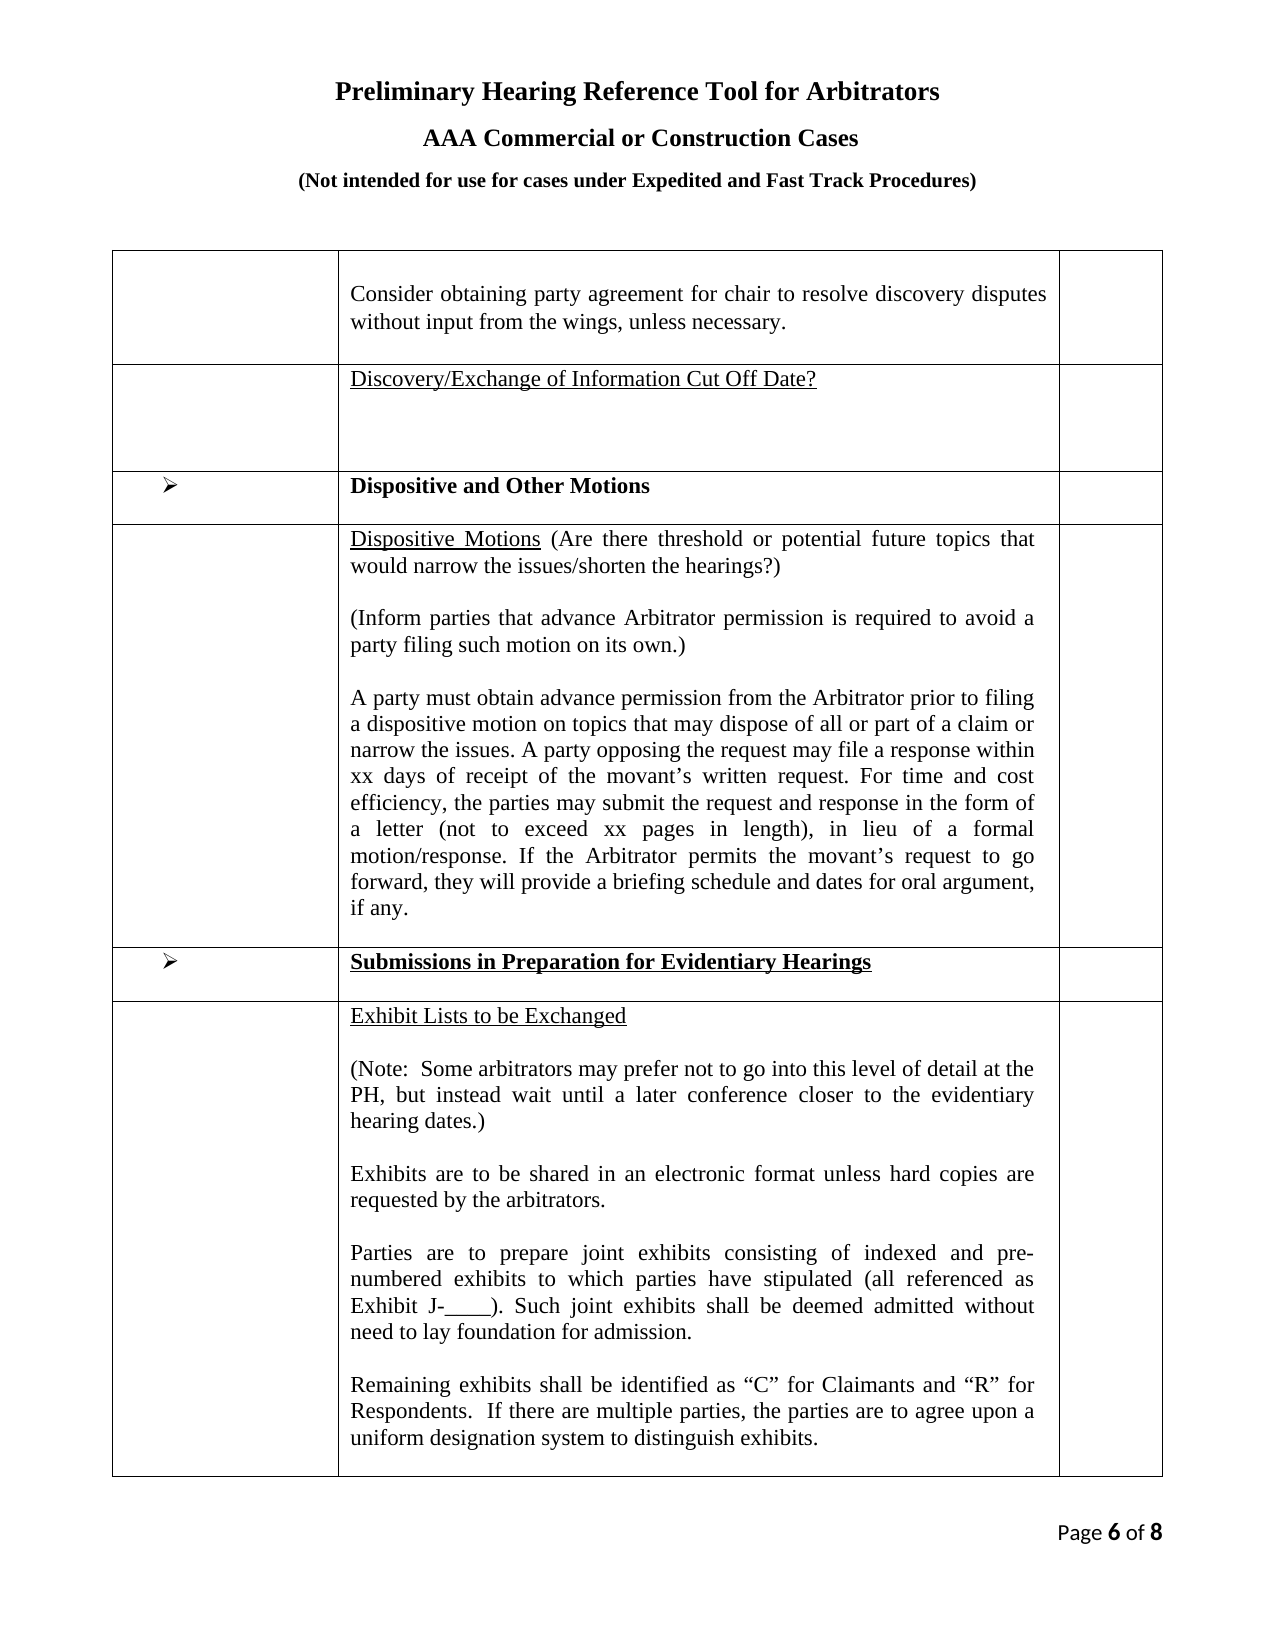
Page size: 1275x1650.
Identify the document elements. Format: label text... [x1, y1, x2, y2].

table_cell [113, 472, 338, 524]
table_cell Discovery/Exchange of Information Cut Off Date? [339, 365, 1059, 471]
table_cell Dispositive and Other Motions [339, 472, 1059, 524]
table_cell Submissions in Preparation for Evidentiary Hearings [339, 948, 1059, 1001]
table_cell Dispositive Motions (Are there threshold or potential future topics that would narrow the issues/shorten the hearings?) (Inform parties that advance Arbitrator permission is required to avoid a party filing such motion on its own.) A party must obtain advance permission from the Arbitrator prior to filing a dispositive motion on topics that may dispose of all or part of a claim or narrow the issues. A party opposing the request may file a response within xx days of receipt of the movant’s written request. For time and cost efficiency, the parties may submit the request and response in the form of a letter (not to exceed xx pages in length), in lieu of a formal motion/response. If the Arbitrator permits the movant’s request to go forward, they will provide a briefing schedule and dates for oral argument, if any. [339, 525, 1059, 947]
table_cell [113, 525, 338, 947]
table_cell [1060, 251, 1162, 364]
table_cell [113, 948, 338, 1001]
table_cell [1060, 365, 1162, 471]
table_cell [113, 251, 338, 364]
table_cell [1060, 525, 1162, 947]
table_cell [113, 1002, 338, 1476]
table_cell [1060, 472, 1162, 524]
table_cell [113, 365, 338, 471]
table_cell [1060, 1002, 1162, 1476]
table_cell [1060, 948, 1162, 1001]
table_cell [339, 251, 1059, 364]
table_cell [339, 1002, 1059, 1476]
